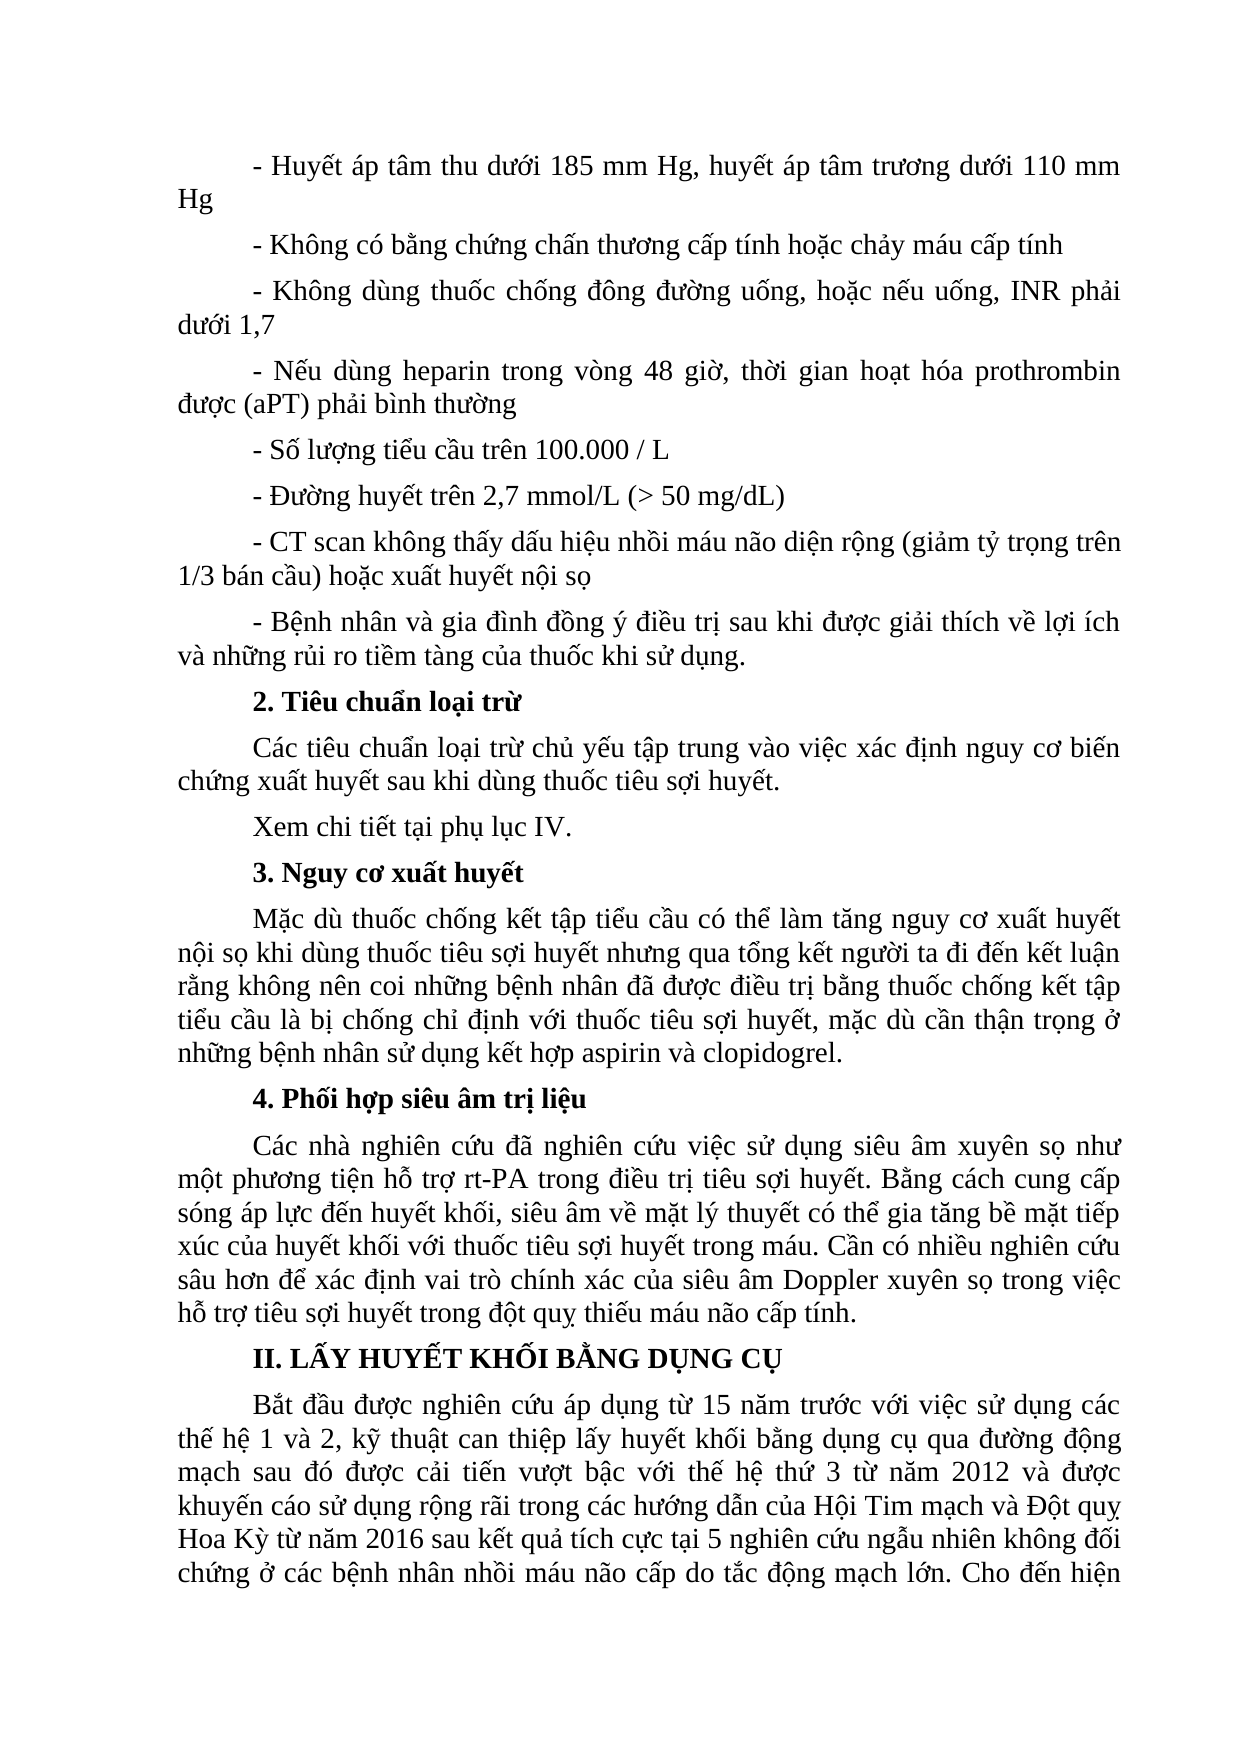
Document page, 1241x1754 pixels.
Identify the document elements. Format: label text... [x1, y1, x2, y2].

text Các tiêu chuẩn loại trừ chủ yếu tập trung vào việc xác định nguy cơ biến chứng xuất huyết sau khi dùng thuốc tiêu sợi huyết. [177, 730, 1122, 797]
text - Đường huyết trên 2,7 mmol/L (> 50 mg/dL) [177, 478, 1122, 512]
text 4. Phối hợp siêu âm trị liệu [177, 1082, 1122, 1115]
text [177, 1387, 1122, 1589]
text - Không dùng thuốc chống đông đường uống, hoặc nếu uống, INR phải dưới 1,7 [177, 273, 1122, 340]
text II. LẤY HUYẾT KHỐI BẰNG DỤNG CỤ [177, 1341, 1122, 1375]
text - Nếu dùng heparin trong vòng 48 giờ, thời gian hoạt hóa prothrombin được (aPT) phải bình thường [177, 353, 1122, 420]
text Xem chi tiết tại phụ lục IV. [177, 809, 1122, 843]
text 2. Tiêu chuẩn loại trừ [177, 684, 1122, 717]
text - Bệnh nhân và gia đình đồng ý điều trị sau khi được giải thích về lợi ích và những rủi ro tiềm tàng của thuốc khi sử dụng. [177, 604, 1122, 671]
text Các nhà nghiên cứu đã nghiên cứu việc sử dụng siêu âm xuyên sọ như một phương tiện hỗ trợ rt-PA trong điều trị tiêu sợi huyết. Bằng cách cung cấp sóng áp lực đến huyết khối, siêu âm về mặt lý thuyết có thể gia tăng bề mặt tiếp xúc của huyết khối với thuốc tiêu sợi huyết trong máu. Cần có nhiều nghiên cứu sâu hơn để xác định vai trò chính xác của siêu âm Doppler xuyên sọ trong việc hỗ trợ tiêu sợi huyết trong đột quỵ thiếu máu não cấp tính. [177, 1128, 1122, 1329]
text Mặc dù thuốc chống kết tập tiểu cầu có thể làm tăng nguy cơ xuất huyết nội sọ khi dùng thuốc tiêu sợi huyết nhưng qua tổng kết người ta đi đến kết luận rằng không nên coi những bệnh nhân đã được điều trị bằng thuốc chống kết tập tiểu cầu là bị chống chỉ định với thuốc tiêu sợi huyết, mặc dù cần thận trọng ở những bệnh nhân sử dụng kết hợp aspirin và clopidogrel. [177, 901, 1122, 1069]
text - Huyết áp tâm thu dưới 185 mm Hg, huyết áp tâm trương dưới 110 mm Hg [177, 148, 1122, 215]
text - Số lượng tiểu cầu trên 100.000 / L [177, 432, 1122, 466]
text 3. Nguy cơ xuất huyết [177, 855, 1122, 889]
text - CT scan không thấy dấu hiệu nhồi máu não diện rộng (giảm tỷ trọng trên 1/3 bán cầu) hoặc xuất huyết nội sọ [177, 524, 1122, 592]
text - Không có bằng chứng chấn thương cấp tính hoặc chảy máu cấp tính [177, 227, 1122, 261]
